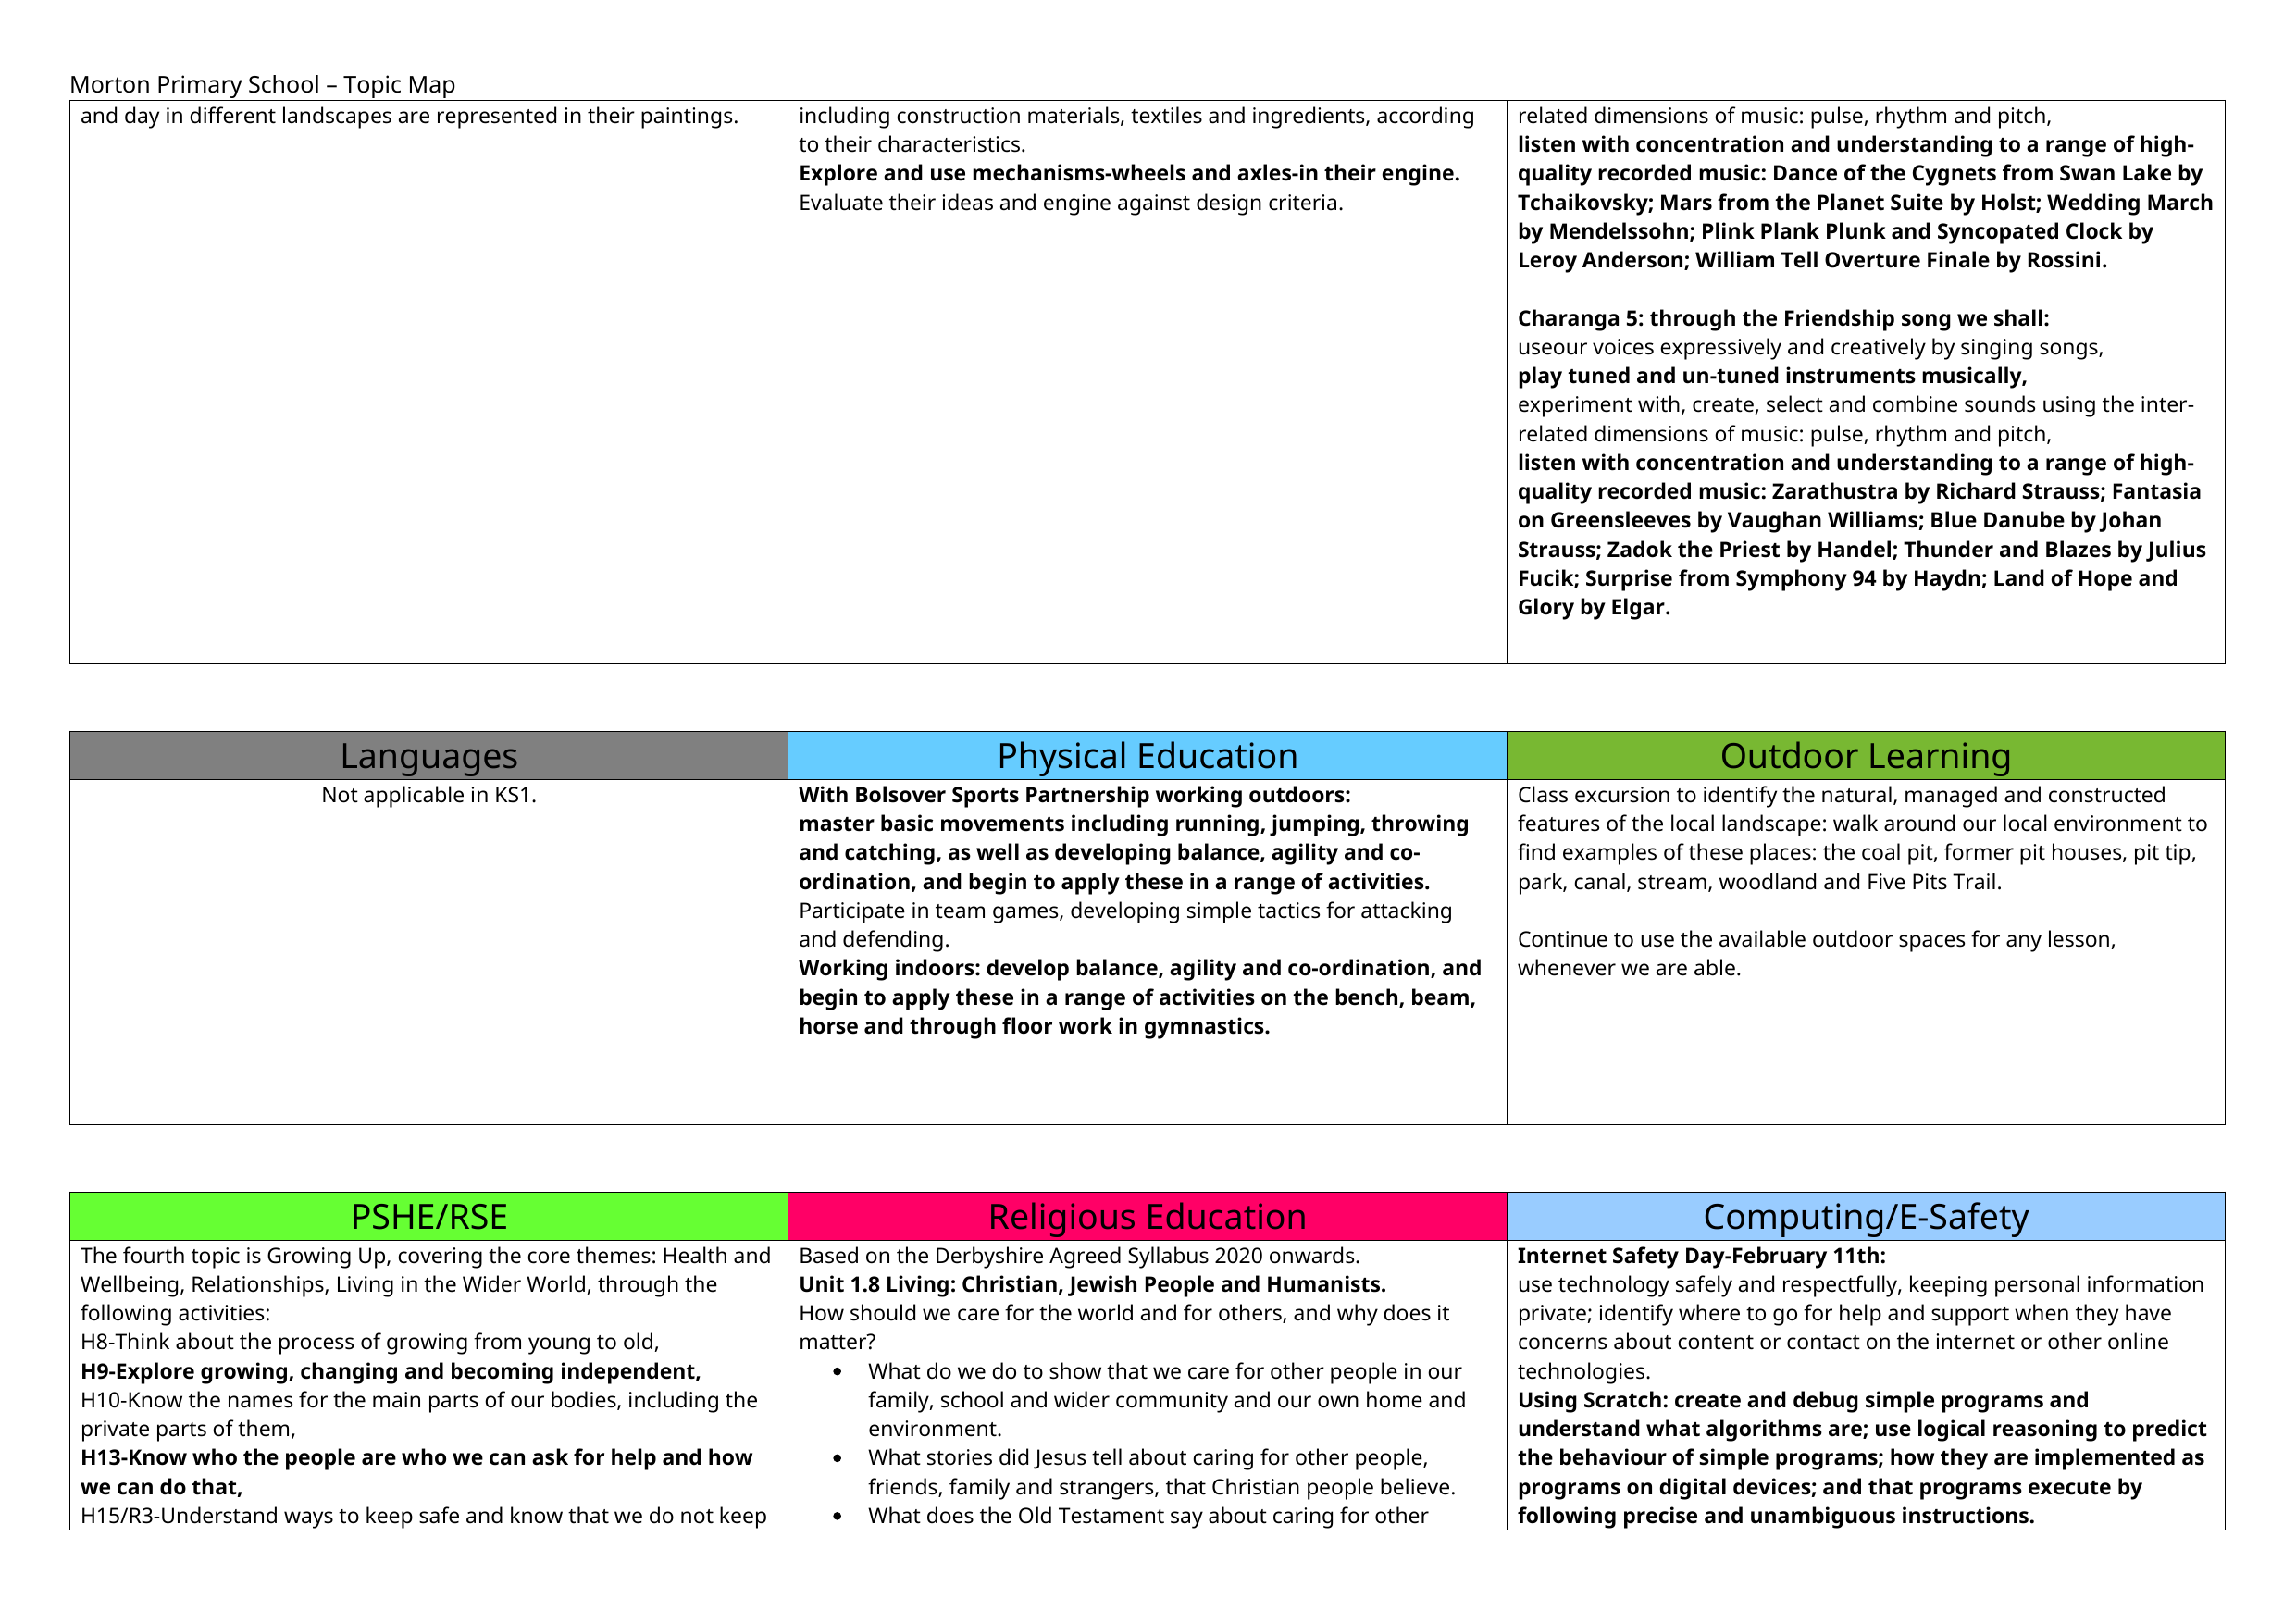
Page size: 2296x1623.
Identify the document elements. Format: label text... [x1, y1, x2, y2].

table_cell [1508, 101, 2225, 663]
table_header Languages [70, 732, 788, 779]
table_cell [1508, 1241, 2225, 1530]
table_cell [788, 1241, 1507, 1530]
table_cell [70, 1241, 788, 1530]
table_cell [70, 101, 788, 663]
table_cell Not applicable in KS1. [70, 780, 788, 1124]
table_header PSHE/RSE [70, 1193, 788, 1240]
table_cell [788, 101, 1507, 663]
table_header Religious Education [788, 1193, 1507, 1240]
table_header Outdoor Learning [1508, 732, 2225, 779]
table_header Computing/E-Safety [1508, 1193, 2225, 1240]
table_cell With Bolsover Sports Partnership working outdoors: master basic movements including running, jumping, throwing and catching, as well as developing balance, agility and co-ordination, and begin to apply these in a range of activities. Participate in team games, developing simple tactics for attacking and defending. Working indoors: develop balance, agility and co-ordination, and begin to apply these in a range of activities on the bench, beam, horse and through floor work in gymnastics. [788, 780, 1507, 1124]
table_cell Class excursion to identify the natural, managed and constructed features of the local landscape: walk around our local environment to find examples of these places: the coal pit, former pit houses, pit tip, park, canal, stream, woodland and Five Pits Trail. Continue to use the available outdoor spaces for any lesson, whenever we are able. [1508, 780, 2225, 1124]
table_header Physical Education [788, 732, 1507, 779]
